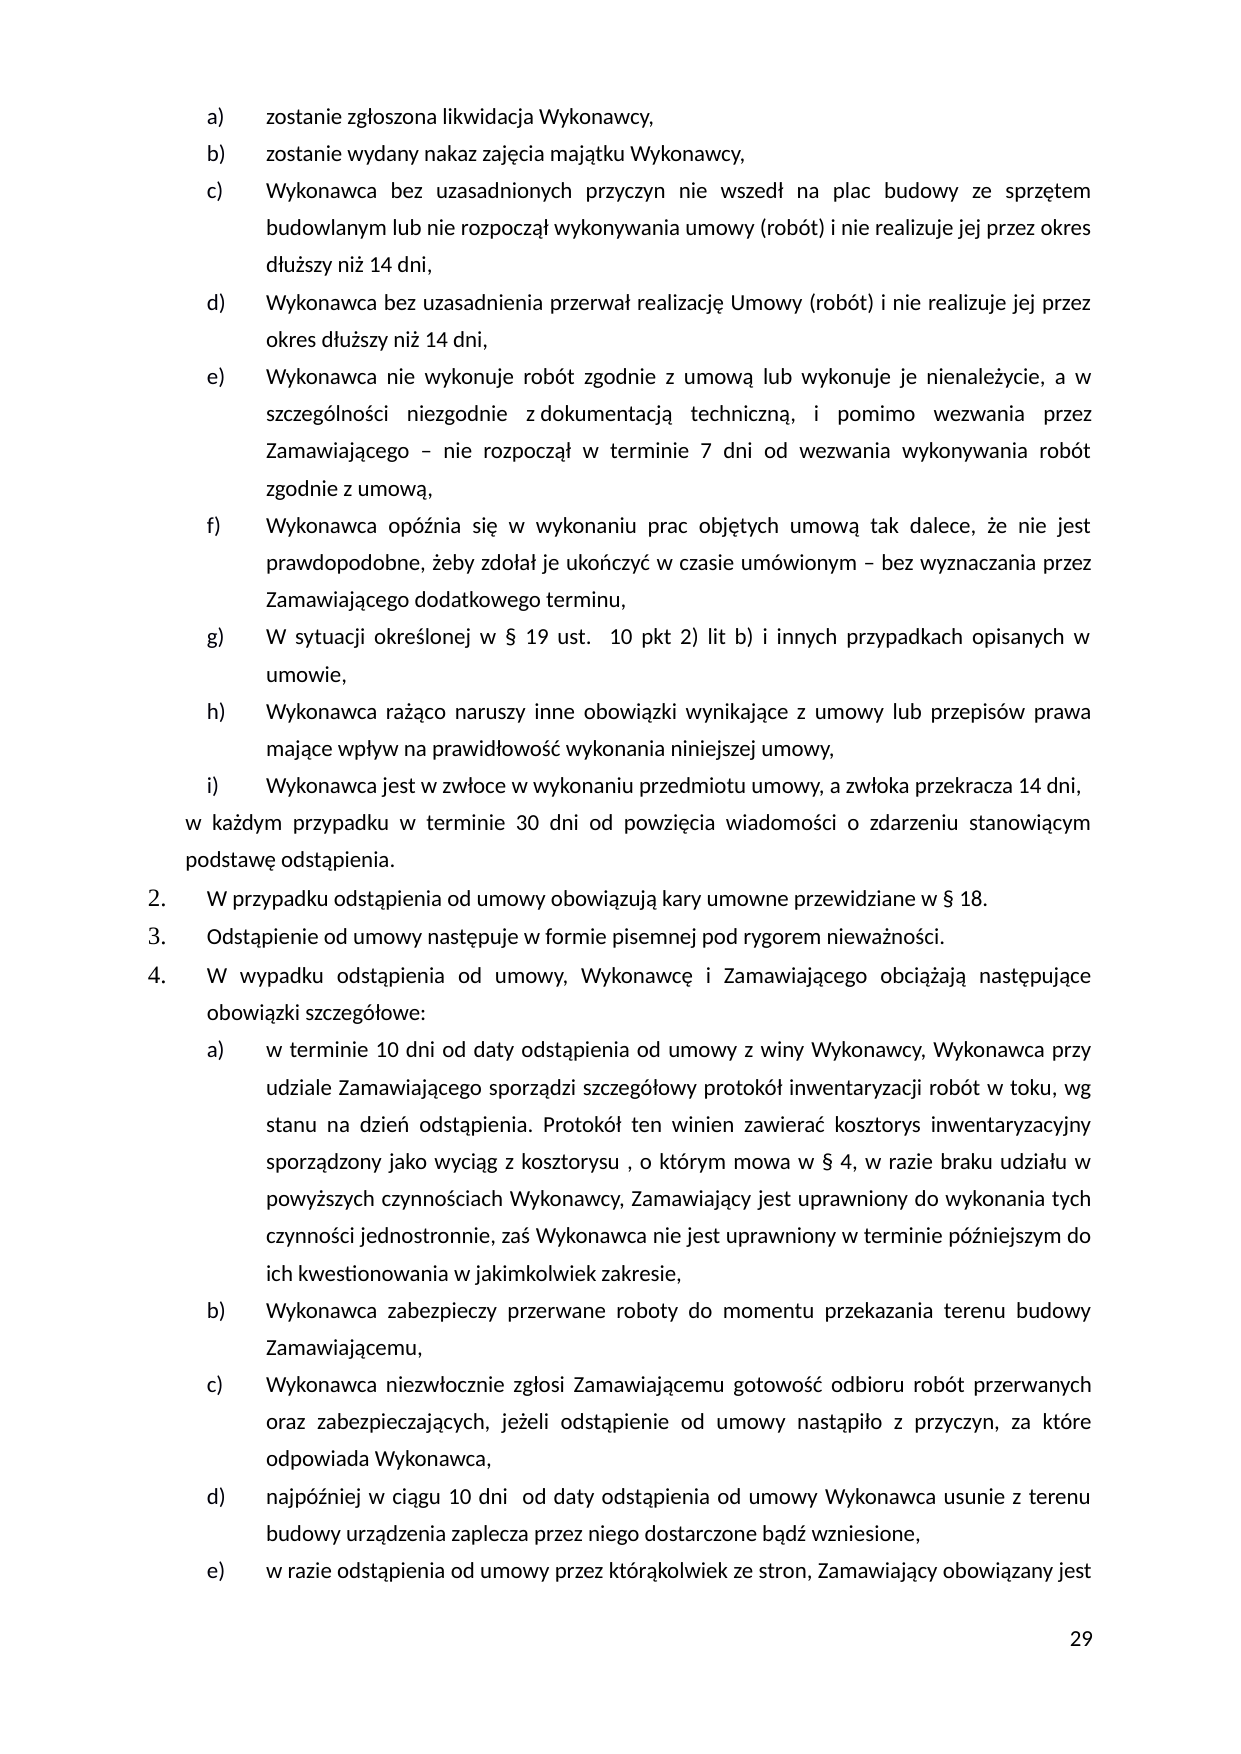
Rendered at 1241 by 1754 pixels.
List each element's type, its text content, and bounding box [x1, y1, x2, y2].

list najpóźniej w ciągu 10 dni od daty odstąpienia od umowy Wykonawca usunie z terenu budowy urządzenia zaplecza przez niego dostarczone bądź wzniesione, [207, 1482, 1093, 1547]
list W sytuacji określonej w § 19 ust. 10 pkt 2) lit b) i innych przypadkach opisanych w umowie, [207, 622, 1093, 688]
list w terminie 10 dni od daty odstąpienia od umowy z winy Wykonawcy, Wykonawca przy udziale Zamawiającego sporządzi szczegółowy protokół inwentaryzacji robót w toku, wg stanu na dzień odstąpienia. Protokół ten winien zawierać kosztorys inwentaryzacyjny sporządzony jako wyciąg z kosztorysu , o którym mowa w § 4, w razie braku udziału w powyższych czynnościach Wykonawcy, Zamawiający jest uprawniony do wykonania tych czynności jednostronnie, zaś Wykonawca nie jest uprawniony w terminie późniejszym do ich kwestionowania w jakimkolwiek zakresie, [207, 1036, 1093, 1287]
list Wykonawca niezwłocznie zgłosi Zamawiającemu gotowość odbioru robót przerwanych oraz zabezpieczających, jeżeli odstąpienie od umowy nastąpiło z przyczyn, za które odpowiada Wykonawca, [207, 1370, 1093, 1473]
list Wykonawca zabezpieczy przerwane roboty do momentu przekazania terenu budowy Zamawiającemu, [207, 1296, 1093, 1361]
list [207, 1556, 1093, 1584]
list zostanie zgłoszona likwidacja Wykonawcy, [207, 102, 1093, 130]
list Wykonawca bez uzasadnienia przerwał realizację Umowy (robót) i nie realizuje jej przez okres dłuższy niż 14 dni, [207, 288, 1093, 353]
list zostanie wydany nakaz zajęcia majątku Wykonawcy, [207, 139, 1093, 167]
list Wykonawca bez uzasadnionych przyczyn nie wszedł na plac budowy ze sprzętem budowlanym lub nie rozpoczął wykonywania umowy (robót) i nie realizuje jej przez okres dłuższy niż 14 dni, [207, 176, 1093, 279]
list Wykonawca rażąco naruszy inne obowiązki wynikające z umowy lub przepisów prawa mające wpływ na prawidłowość wykonania niniejszej umowy, [207, 697, 1093, 762]
text w każdym przypadku w terminie 30 dni od powzięcia wiadomości o zdarzeniu stanowiącym podstawę odstąpienia. [185, 808, 1093, 874]
list Wykonawca jest w zwłoce w wykonaniu przedmiotu umowy, a zwłoka przekracza 14 dni, [207, 771, 1093, 799]
list W wypadku odstąpienia od umowy, Wykonawcę i Zamawiającego obciążają następujące obowiązki szczegółowe: [148, 960, 1093, 1026]
list Odstąpienie od umowy następuje w formie pisemnej pod rygorem nieważności. [148, 921, 1093, 951]
list Wykonawca opóźnia się w wykonaniu prac objętych umową tak dalece, że nie jest prawdopodobne, żeby zdołał je ukończyć w czasie umówionym – bez wyznaczania przez Zamawiającego dodatkowego terminu, [207, 511, 1093, 613]
list Wykonawca nie wykonuje robót zgodnie z umową lub wykonuje je nienależycie, a w szczególności niezgodnie z dokumentacją techniczną, i pomimo wezwania przez Zamawiającego – nie rozpoczął w terminie 7 dni od wezwania wykonywania robót zgodnie z umową, [207, 362, 1093, 502]
list W przypadku odstąpienia od umowy obowiązują kary umowne przewidziane w § 18. [148, 883, 1093, 912]
